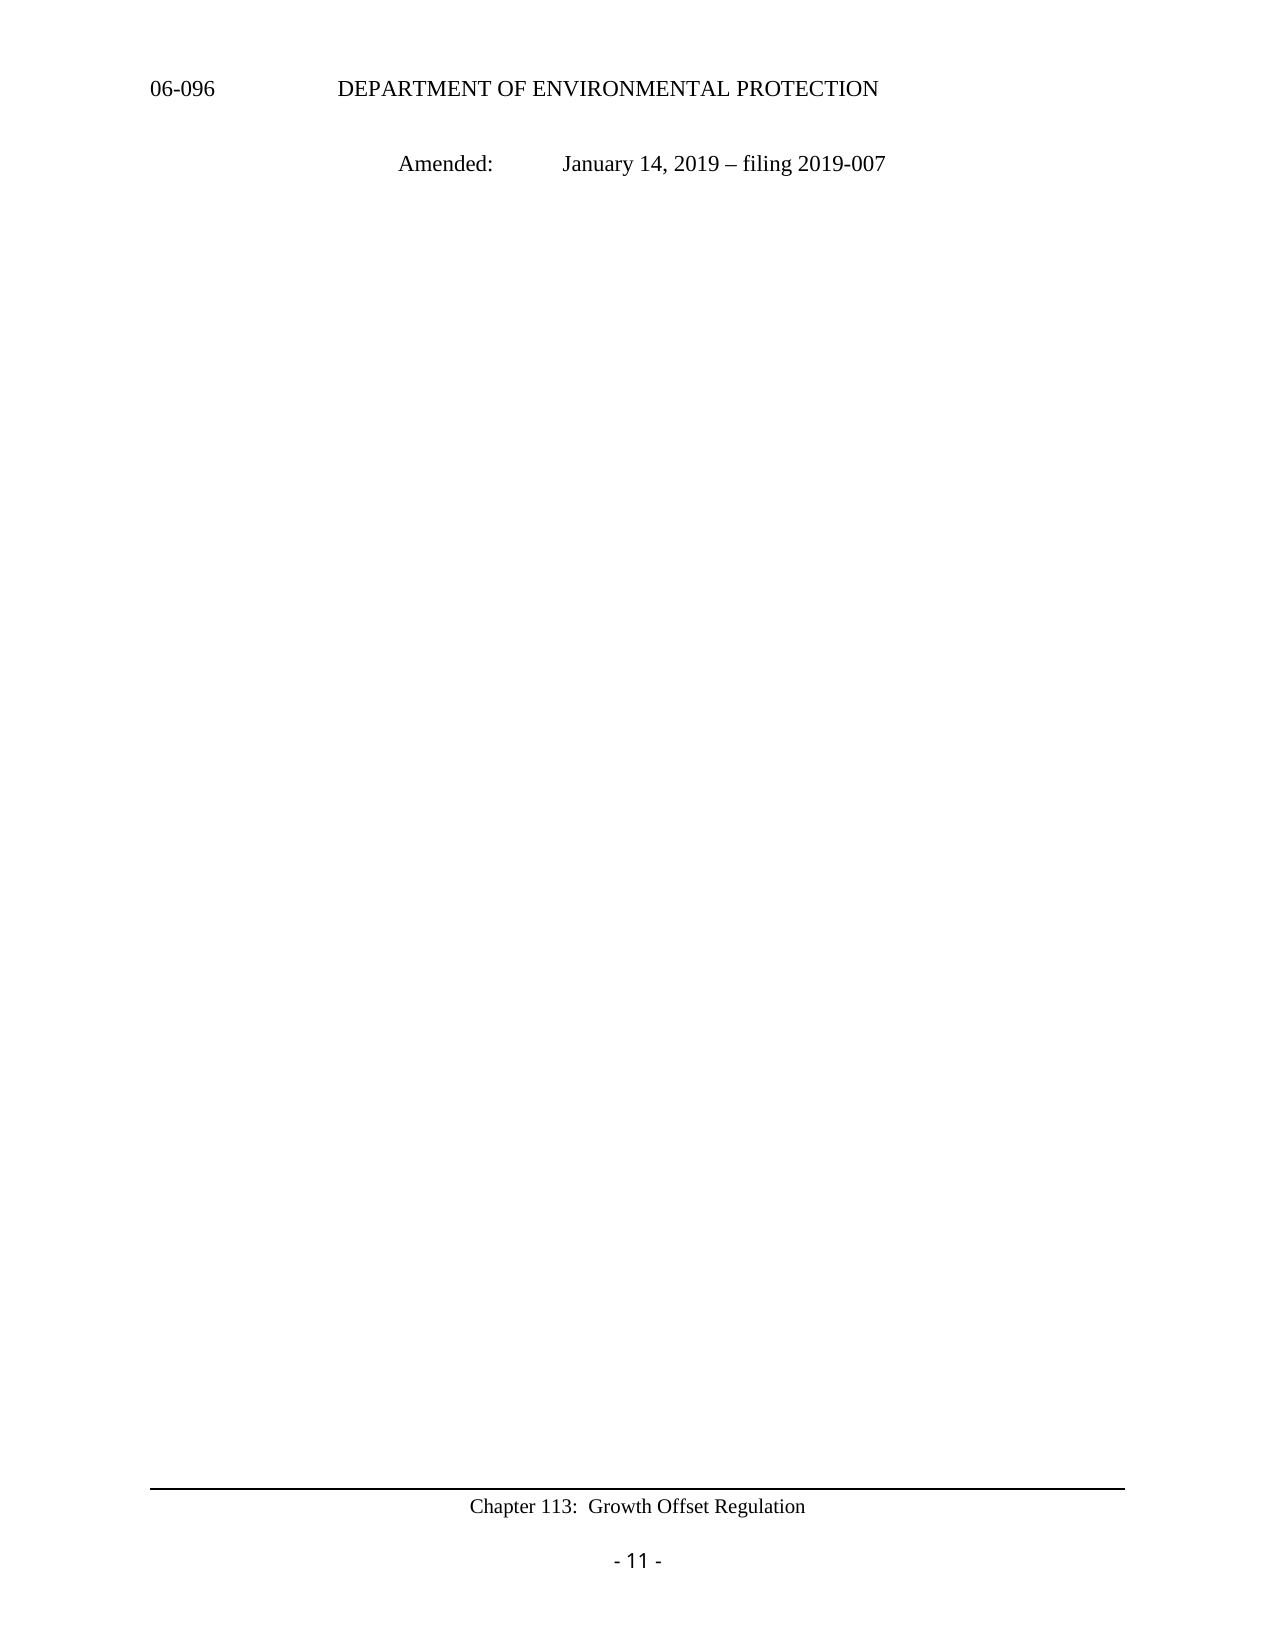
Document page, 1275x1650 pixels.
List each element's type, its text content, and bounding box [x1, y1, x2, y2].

text Amended: January 14, 2019 – filing 2019-007 [394, 150, 1125, 176]
